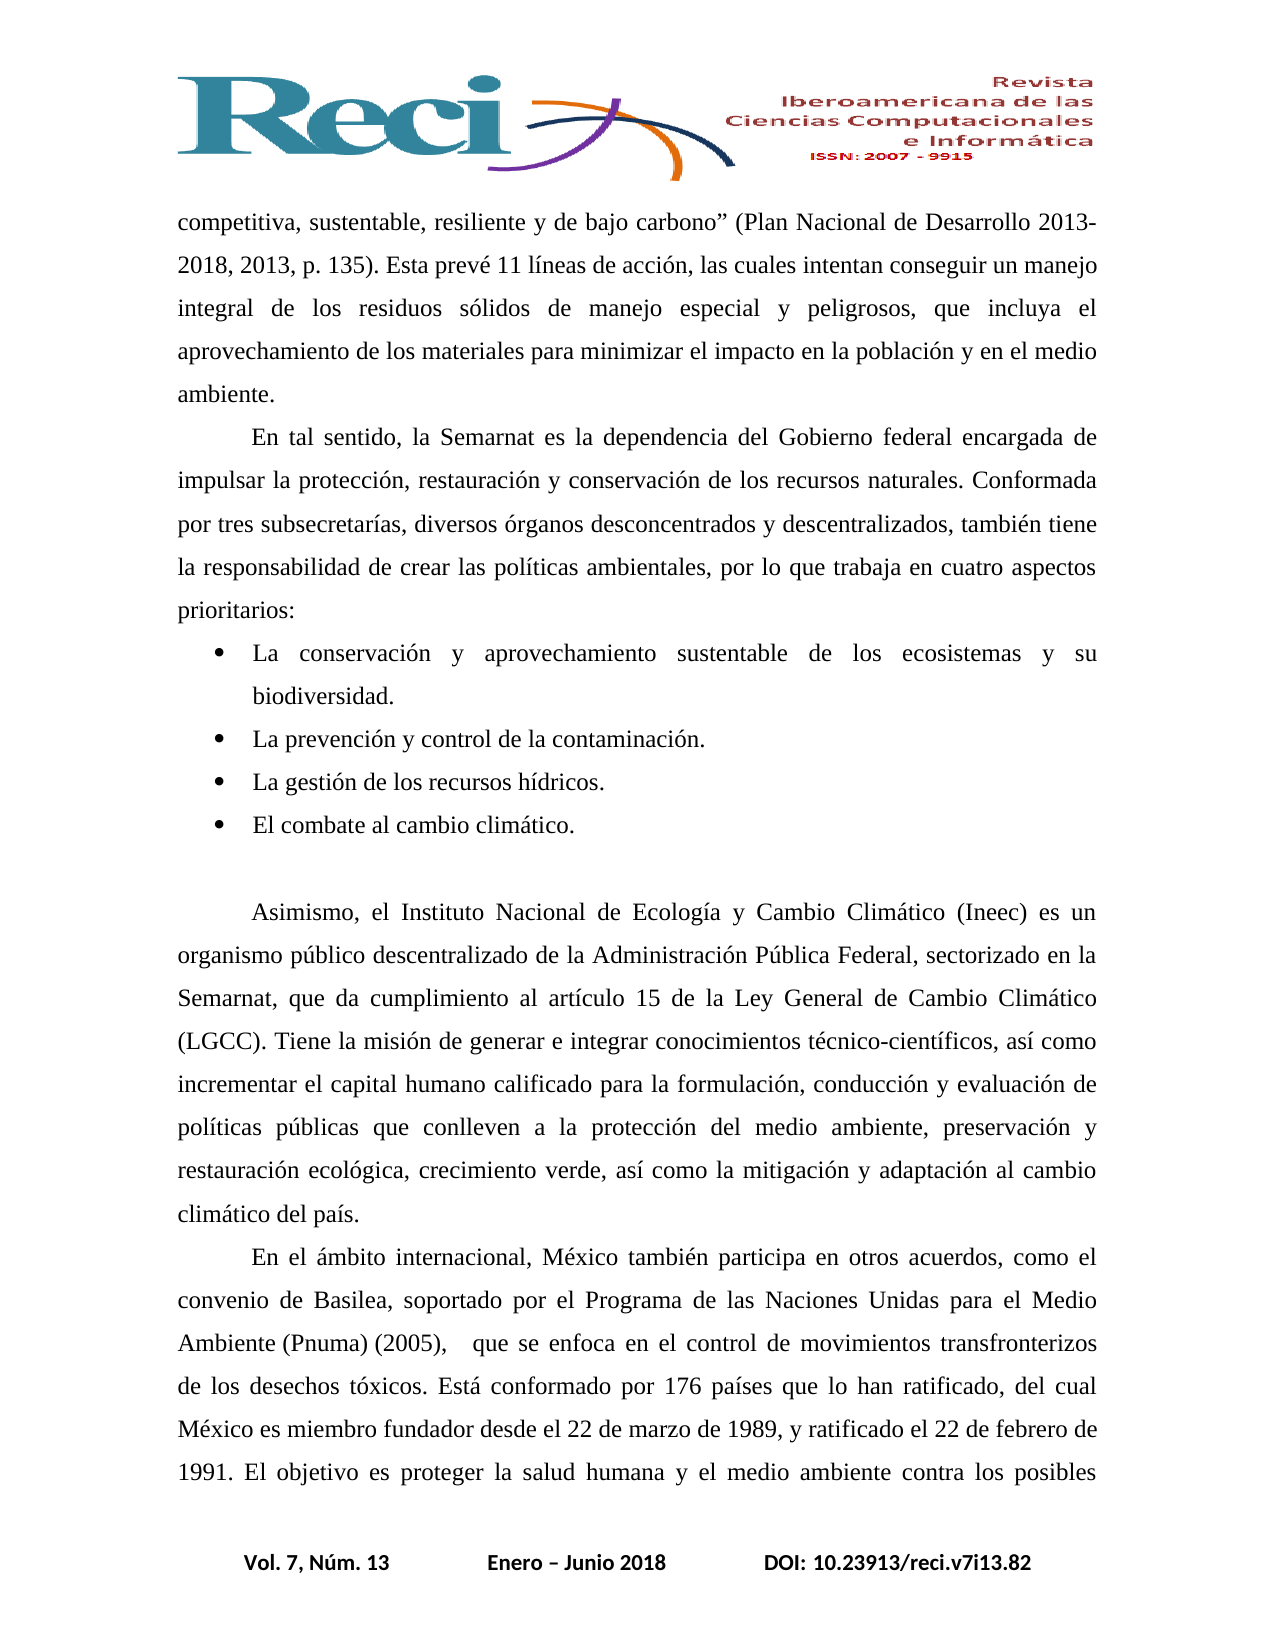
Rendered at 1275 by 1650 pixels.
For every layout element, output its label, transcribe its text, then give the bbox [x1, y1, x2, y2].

list La prevención y control de la contaminación. [215, 724, 1098, 753]
text En tal sentido, la Semarnat es la dependencia del Gobierno federal encargada de impulsar la protección, restauración y conservación de los recursos naturales. Conformada por tres subsecretarías, diversos órganos desconcentrados y descentralizados, también tiene la responsabilidad de crear las políticas ambientales, por lo que trabaja en cuatro aspectos prioritarios: [177, 422, 1098, 624]
list La gestión de los recursos hídricos. [215, 767, 1098, 796]
picture [177, 73, 1098, 182]
list El combate al cambio climático. [215, 811, 1098, 839]
list La conservación y aprovechamiento sustentable de los ecosistemas y su biodiversidad. [215, 638, 1098, 710]
text Asimismo, el Instituto Nacional de Ecología y Cambio Climático (Ineec) es un organismo público descentralizado de la Administración Pública Federal, sectorizado en la Semarnat, que da cumplimiento al artículo 15 de la Ley General de Cambio Climático (LGCC). Tiene la misión de generar e integrar conocimientos técnico-científicos, así como incrementar el capital humano calificado para la formulación, conducción y evaluación de políticas públicas que conlleven a la protección del medio ambiente, preservación y restauración ecológica, crecimiento verde, así como la mitigación y adaptación al cambio climático del país. [177, 897, 1098, 1227]
